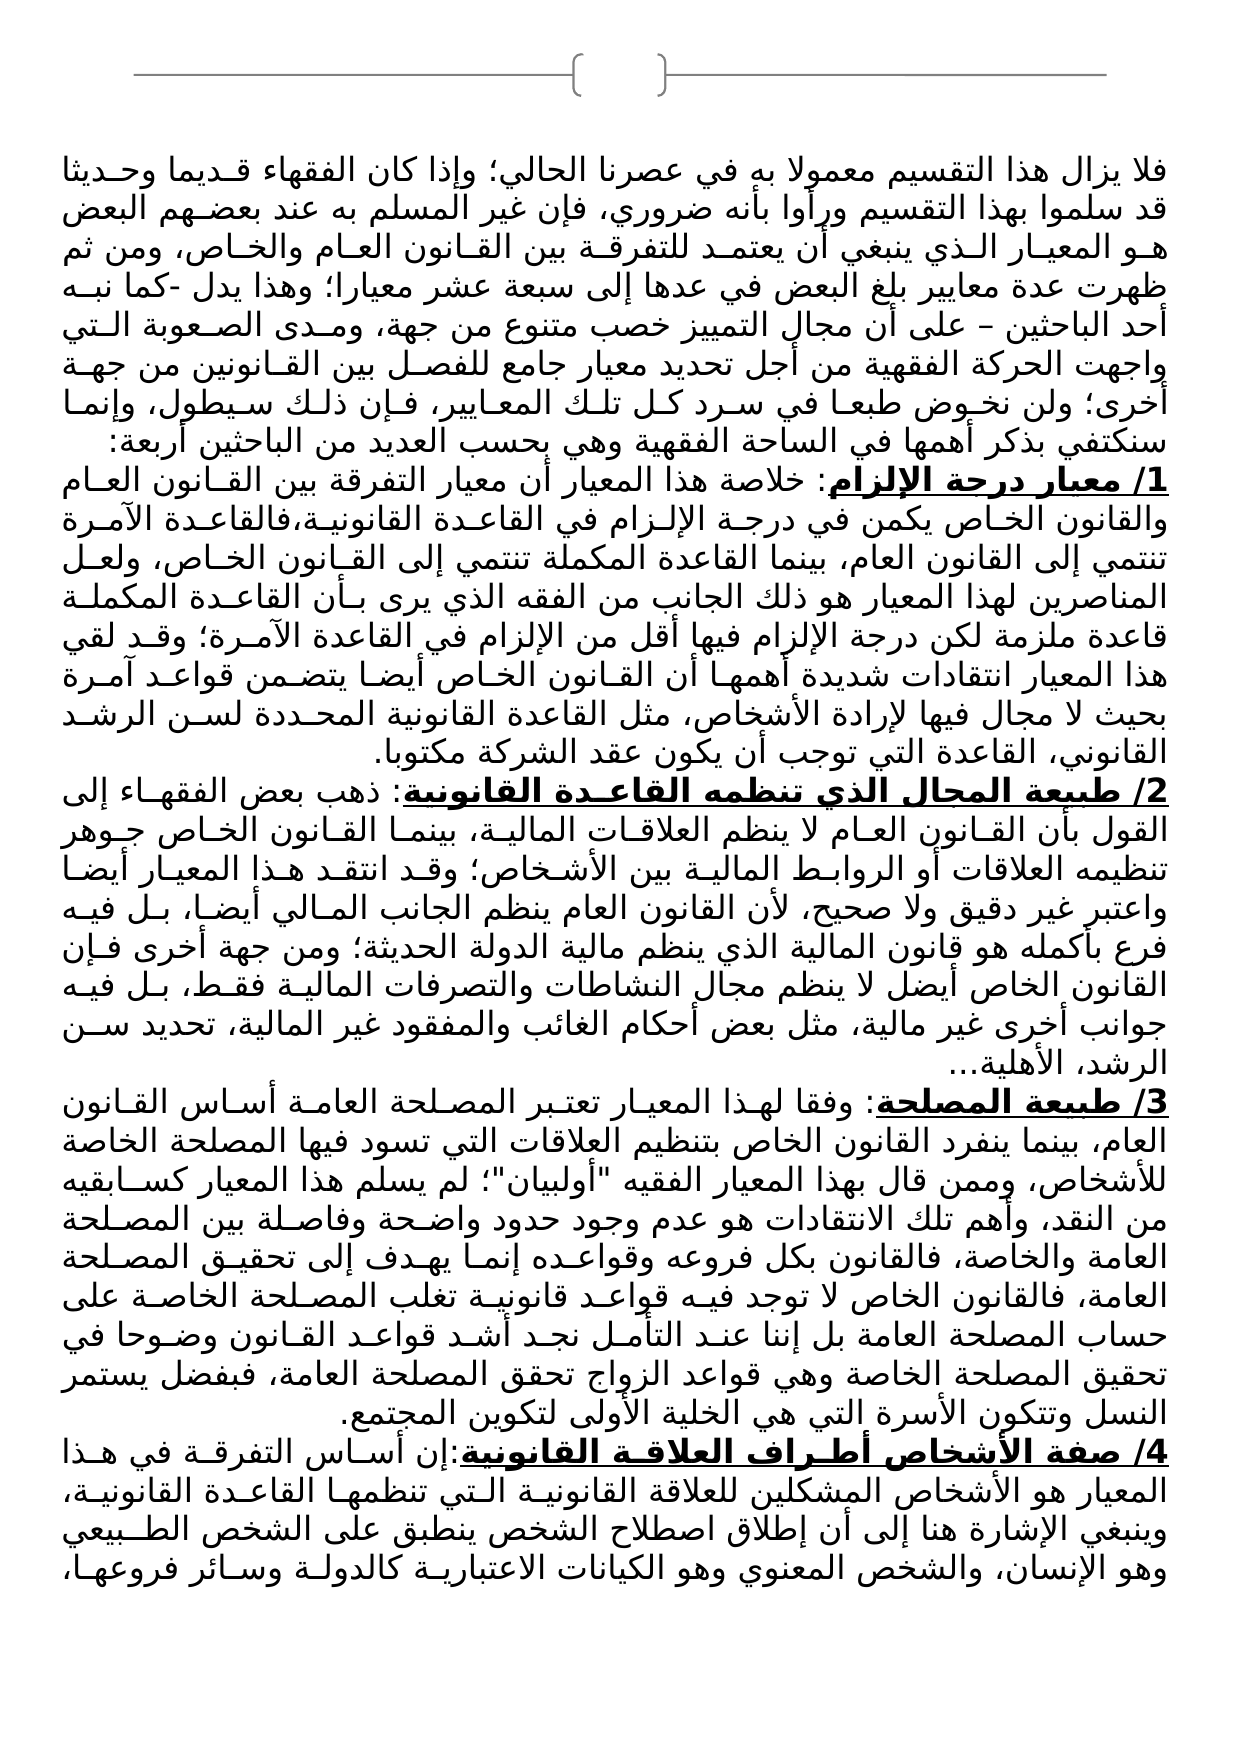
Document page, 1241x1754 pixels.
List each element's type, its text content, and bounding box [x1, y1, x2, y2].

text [61, 1432, 1169, 1588]
text 1/ معيار درجة الإلزام: خلاصة هذا المعيار أن معيار التفرقة بين القانون العام والقانون الخاص يكمن في درجة الإلزام في القاعدة القانونية،فالقاعدة الآمرة تنتمي إلى القانون العام، بينما القاعدة المكملة تنتمي إلى القانون الخاص، ولعل المناصرين لهذا المعيار هو ذلك الجانب من الفقه الذي يرى بأن القاعدة المكملة قاعدة ملزمة لكن درجة الإلزام فيها أقل من الإلزام في القاعدة الآمرة؛ وقد لقي هذا المعيار انتقادات شديدة أهمها أن القانون الخاص أيضا يتضمن قواعد آمرة بحيث لا مجال فيها لإرادة الأشخاص، مثل القاعدة القانونية المحددة لسن الرشد القانوني، القاعدة التي توجب أن يكون عقد الشركة مكتوبا. [61, 461, 1169, 772]
text 2/ طبيعة المجال الذي تنظمه القاعدة القانونية: ذهب بعض الفقهاء إلى القول بأن القانون العام لا ينظم العلاقات المالية، بينما القانون الخاص جوهر تنظيمه العلاقات أو الروابط المالية بين الأشخاص؛ وقد انتقد هذا المعيار أيضا واعتبر غير دقيق ولا صحيح، لأن القانون العام ينظم الجانب المالي أيضا، بل فيه فرع بأكمله هو قانون المالية الذي ينظم مالية الدولة الحديثة؛ ومن جهة أخرى فإن القانون الخاص أيضل لا ينظم مجال النشاطات والتصرفات المالية فقط، بل فيه جوانب أخرى غير مالية، مثل بعض أحكام الغائب والمفقود غير المالية، تحديد سن الرشد، الأهلية... [61, 772, 1169, 1082]
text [61, 150, 1169, 461]
text 3/ طبيعة المصلحة: وفقا لهذا المعيار تعتبر المصلحة العامة أساس القانون العام، بينما ينفرد القانون الخاص بتنظيم العلاقات التي تسود فيها المصلحة الخاصة للأشخاص، وممن قال بهذا المعيار الفقيه "أولبيان"؛ لم يسلم هذا المعيار كسابقيه من النقد، وأهم تلك الانتقادات هو عدم وجود حدود واضحة وفاصلة بين المصلحة العامة والخاصة، فالقانون بكل فروعه وقواعده إنما يهدف إلى تحقيق المصلحة العامة، فالقانون الخاص لا توجد فيه قواعد قانونية تغلب المصلحة الخاصة على حساب المصلحة العامة بل إننا عند التأمل نجد أشد قواعد القانون وضوحا في تحقيق المصلحة الخاصة وهي قواعد الزواج تحقق المصلحة العامة، فبفضل يستمر النسل وتتكون الأسرة التي هي الخلية الأولى لتكوين المجتمع. [61, 1082, 1169, 1432]
